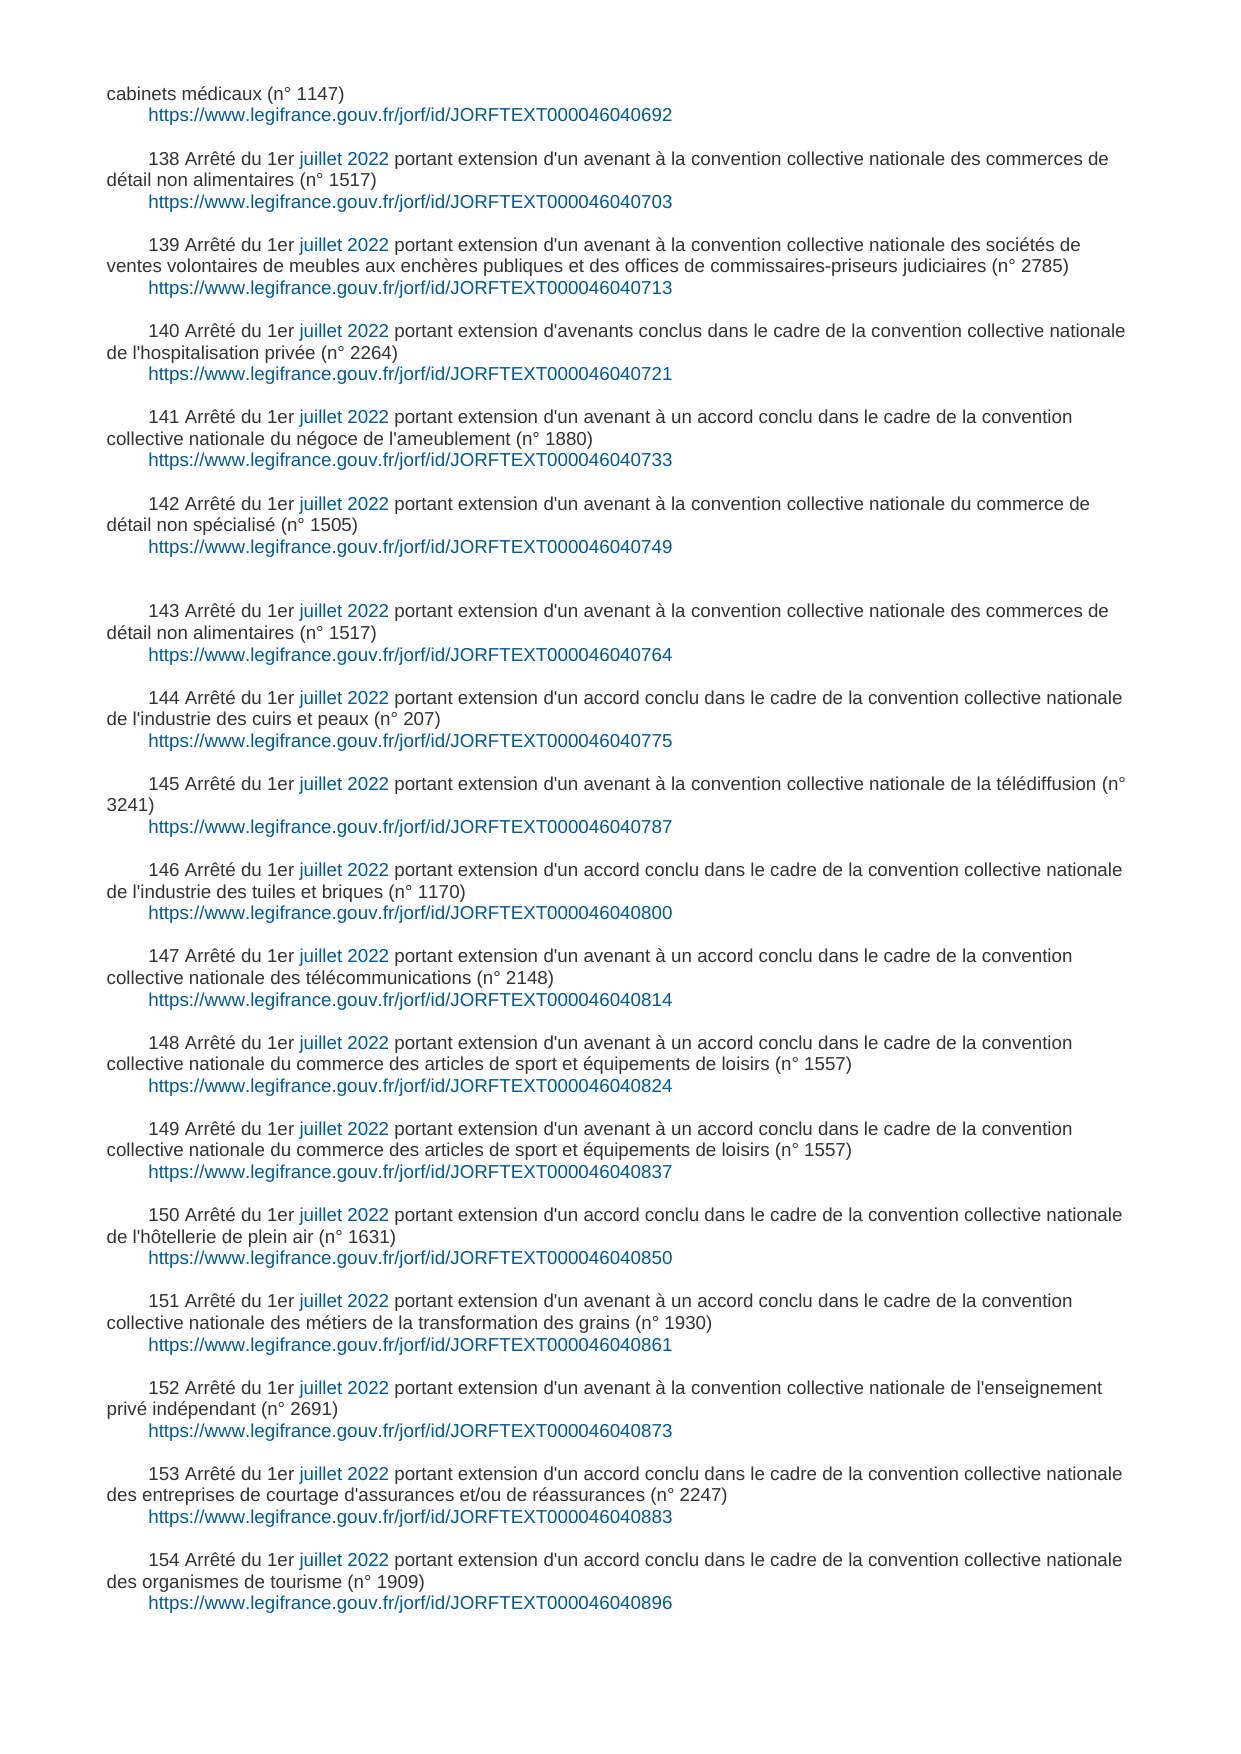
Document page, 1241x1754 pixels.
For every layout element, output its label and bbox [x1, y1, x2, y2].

text [106, 83, 1128, 557]
text [106, 557, 1128, 1635]
